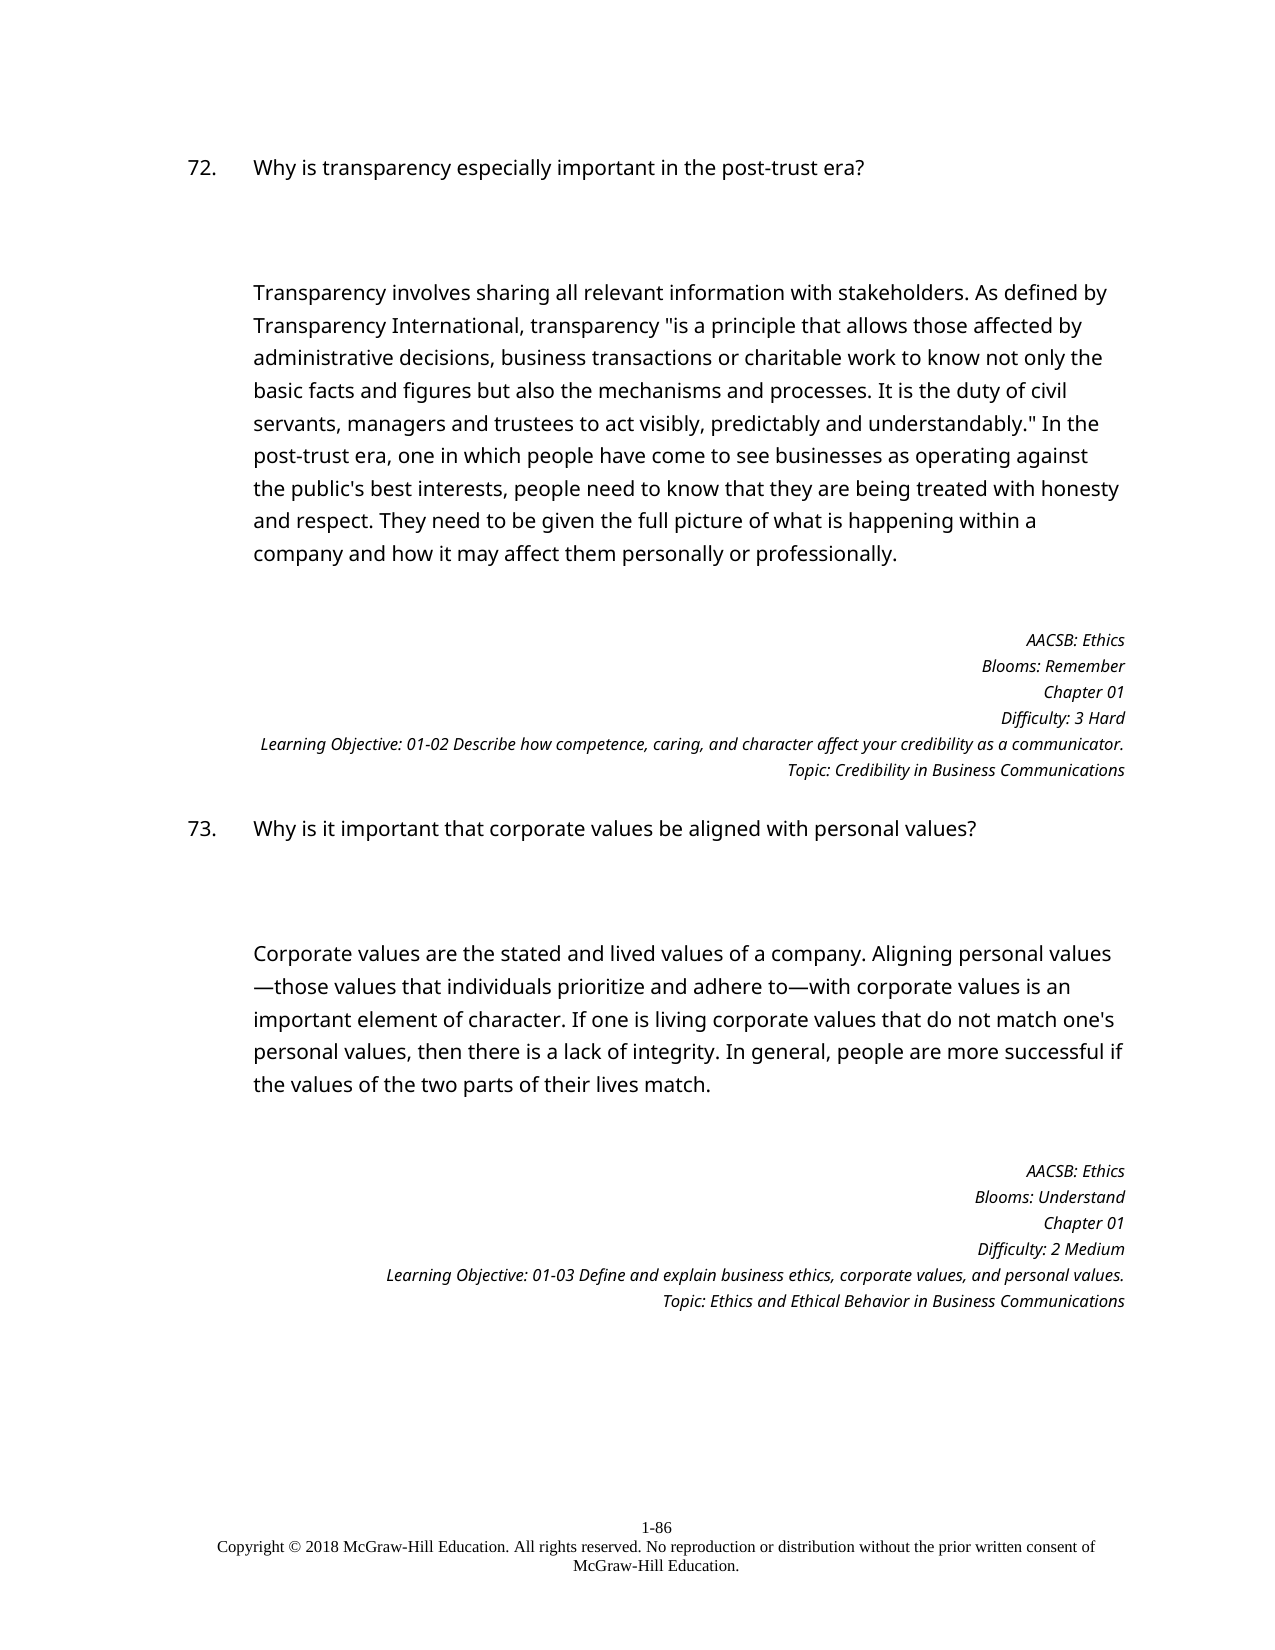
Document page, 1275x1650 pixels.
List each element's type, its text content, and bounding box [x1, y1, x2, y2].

table_header AACSB: Ethics Blooms: Understand Chapter 01 Difficulty: 2 Medium Learning Objective: 01-03 Define and explain business ethics, corporate values, and personal values. Topic: Ethics and Ethical Behavior in Business Communications [188, 1159, 1125, 1342]
table_header 73. [188, 815, 253, 1130]
table_header Why is transparency especially important in the post-trust era? Transparency involves sharing all relevant information with stakeholders. As defined by Transparency International, transparency "is a principle that allows those affected by administrative decisions, business transactions or charitable work to know not only the basic facts and figures but also the mechanisms and processes. It is the duty of civil servants, managers and trustees to act visibly, predictably and understandably." In the post-trust era, one in which people have come to see businesses as operating against the public's best interests, people need to know that they are being treated with honesty and respect. They need to be given the full picture of what is happening within a company and how it may affect them personally or professionally. [253, 153, 1125, 599]
table_header Why is it important that corporate values be aligned with personal values? Corporate values are the stated and lived values of a company. Aligning personal values—those values that individuals prioritize and adhere to—with corporate values is an important element of character. If one is living corporate values that do not match one's personal values, then there is a lack of integrity. In general, people are more successful if the values of the two parts of their lives match. [253, 815, 1125, 1130]
table_header AACSB: Ethics Blooms: Remember Chapter 01 Difficulty: 3 Hard Learning Objective: 01-02 Describe how competence, caring, and character affect your credibility as a communicator. Topic: Credibility in Business Communications [188, 629, 1125, 811]
table_header 72. [188, 153, 253, 599]
